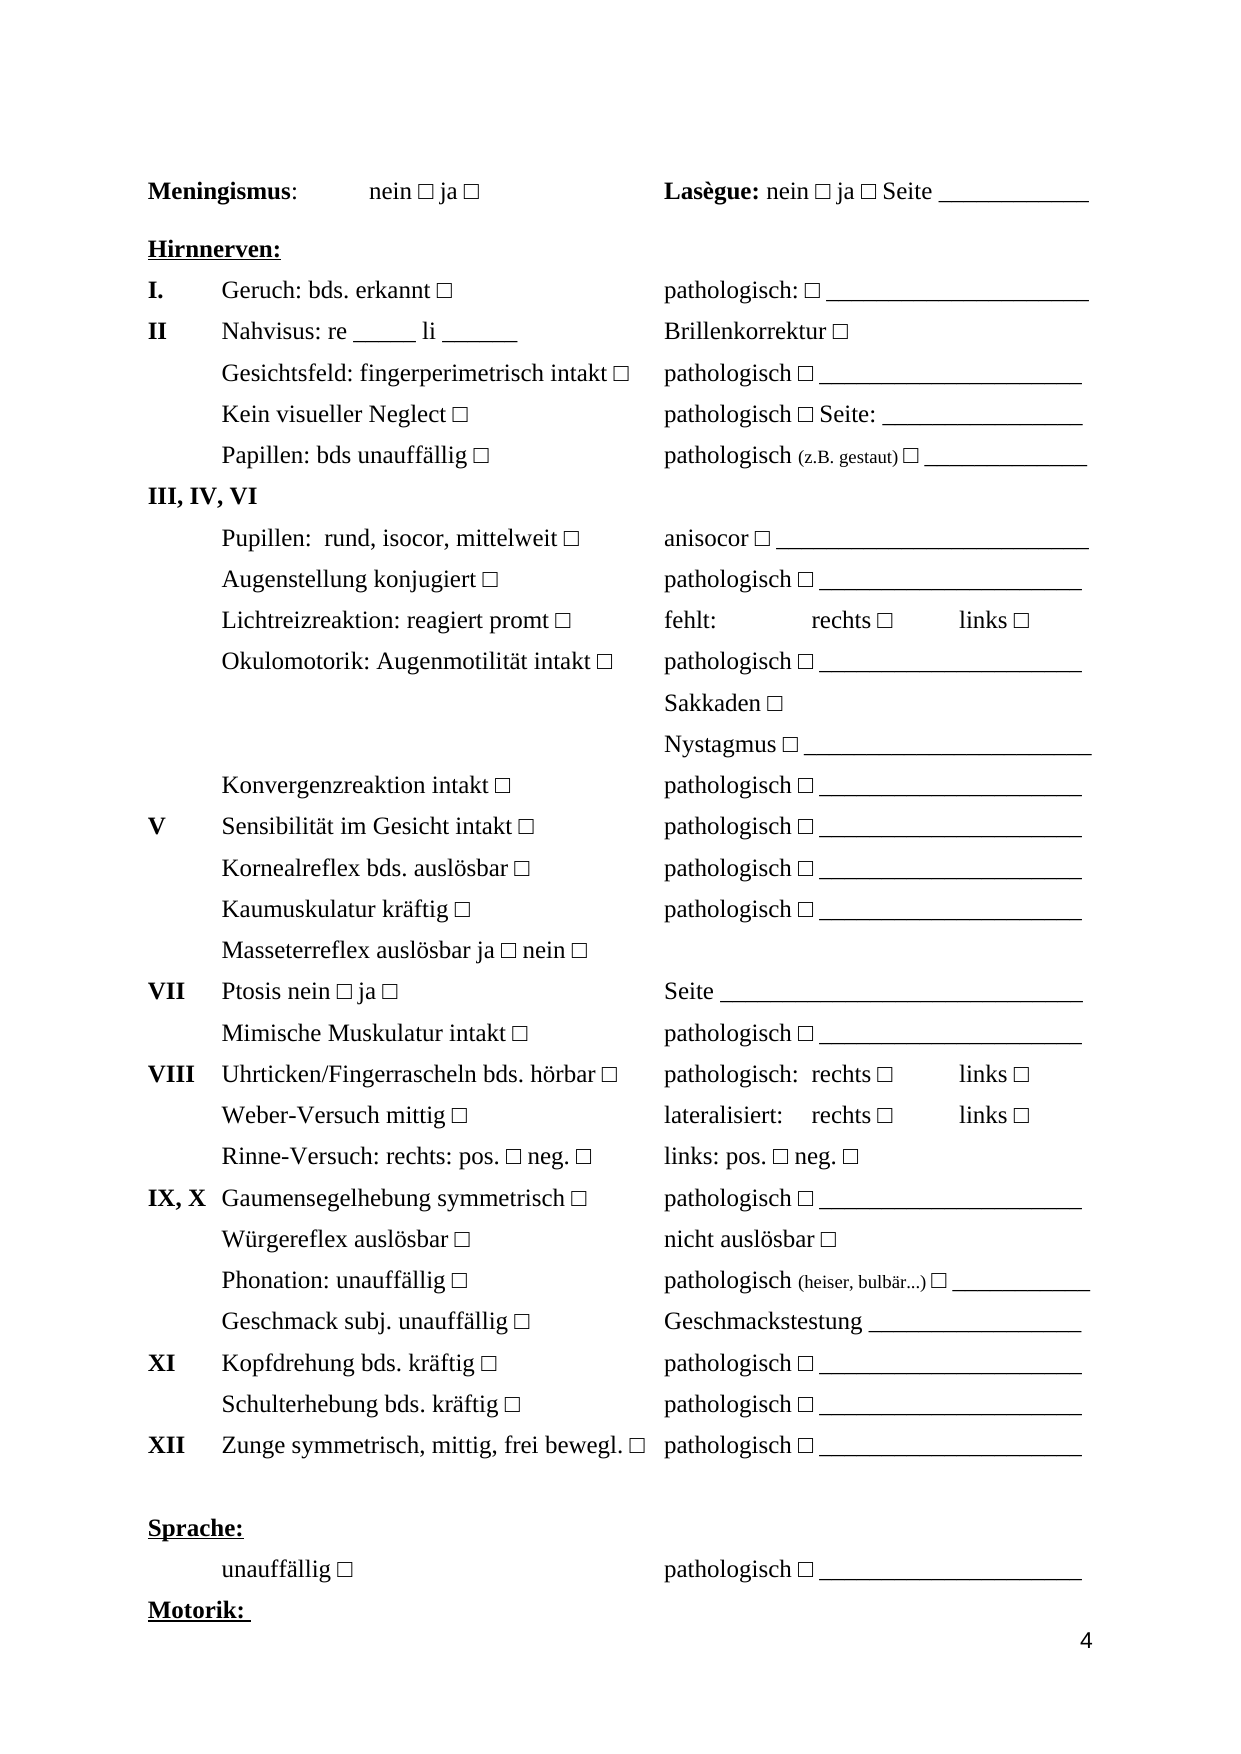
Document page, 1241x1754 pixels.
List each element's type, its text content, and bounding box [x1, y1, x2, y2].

text unauffällig □ pathologisch □ _____________________ [148, 1554, 1093, 1583]
text Kornealreflex bds. auslösbar □ pathologisch □ _____________________ [148, 853, 1093, 881]
subtitle Rinne-Versuch: rechts: pos. □ neg. □ links: pos. □ neg. □ [148, 1141, 1093, 1170]
text Augenstellung konjugiert □ pathologisch □ _____________________ [148, 564, 1093, 593]
text XII Zunge symmetrisch, mittig, frei bewegl. □ pathologisch □ _____________________ [148, 1430, 1093, 1459]
text Nystagmus □ _______________________ [148, 729, 1093, 758]
text Sprache: [148, 1513, 1093, 1541]
text Weber-Versuch mittig □ lateralisiert: rechts □ links □ [148, 1100, 1093, 1129]
text VIII Uhrticken/Fingerrascheln bds. hörbar □ pathologisch: rechts □ links □ [148, 1059, 1093, 1088]
text Pupillen: rund, isocor, mittelweit □ anisocor □ _________________________ [148, 523, 1093, 551]
text VII Ptosis nein □ ja □ Seite _____________________________ [148, 976, 1093, 1005]
text IX, X Gaumensegelhebung symmetrisch □ pathologisch □ _____________________ [148, 1183, 1093, 1211]
text Würgereflex auslösbar □ nicht auslösbar □ [148, 1224, 1093, 1253]
text Geschmack subj. unauffällig □ Geschmackstestung _________________ [148, 1306, 1093, 1335]
text Kein visueller Neglect □ pathologisch □ Seite: ________________ [148, 399, 1093, 428]
text Mimische Muskulatur intakt □ pathologisch □ _____________________ [148, 1018, 1093, 1046]
text I. Geruch: bds. erkannt □ pathologisch: □ _____________________ [148, 275, 1093, 304]
text Gesichtsfeld: fingerperimetrisch intakt □ pathologisch □ _____________________ [148, 358, 1093, 386]
text XI Kopfdrehung bds. kräftig □ pathologisch □ _____________________ [148, 1348, 1093, 1376]
text V Sensibilität im Gesicht intakt □ pathologisch □ _____________________ [148, 811, 1093, 840]
text Okulomotorik: Augenmotilität intakt □ pathologisch □ _____________________ [148, 646, 1093, 675]
text Motorik: [148, 1595, 1093, 1624]
text Masseterreflex auslösbar ja □ nein □ [148, 935, 1093, 964]
text III, IV, VI [148, 481, 1093, 510]
text Phonation: unauffällig □ pathologisch (heiser, bulbär...) □ ___________ [148, 1265, 1093, 1294]
text II Nahvisus: re _____ li ______ Brillenkorrektur □ [148, 316, 1093, 345]
text Sakkaden □ [148, 688, 1093, 716]
text Kaumuskulatur kräftig □ pathologisch □ _____________________ [148, 894, 1093, 923]
text Schulterhebung bds. kräftig □ pathologisch □ _____________________ [148, 1389, 1093, 1418]
text Papillen: bds unauffällig □ pathologisch (z.B. gestaut) □ _____________ [148, 440, 1093, 469]
text Lichtreizreaktion: reagiert promt □ fehlt: rechts □ links □ [148, 605, 1093, 634]
text Hirnnerven: [148, 234, 1093, 263]
text Konvergenzreaktion intakt □ pathologisch □ _____________________ [148, 770, 1093, 799]
text Meningismus: nein □ ja □ Lasègue: nein □ ja □ Seite ____________ [148, 176, 1093, 205]
